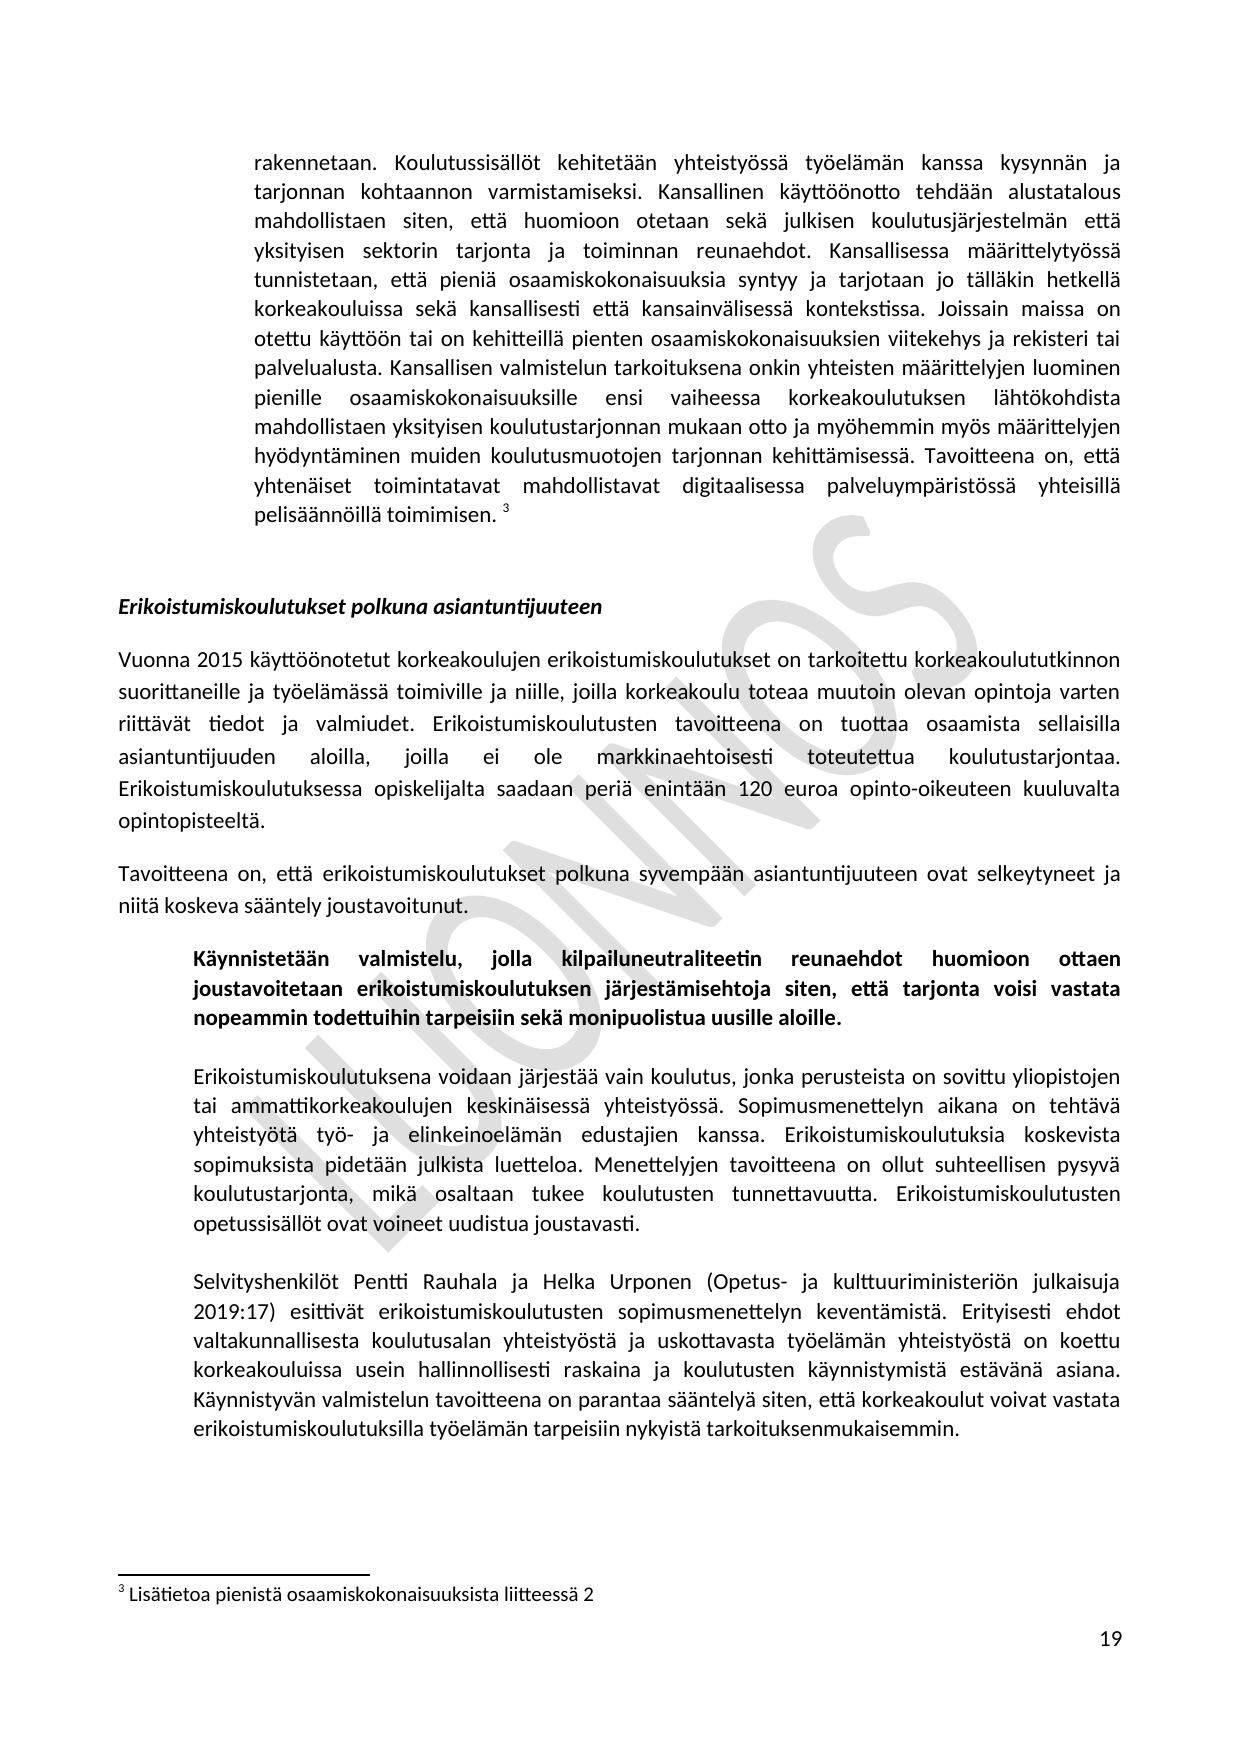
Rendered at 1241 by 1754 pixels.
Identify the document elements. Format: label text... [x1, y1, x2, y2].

text Erikoistumiskoulutukset polkuna asiantuntijuuteen [118, 592, 1122, 620]
list Käynnistetään valmistelu, jolla kilpailuneutraliteetin reunaehdot huomioon ottaen joustavoitetaan erikoistumiskoulutuksen järjestämisehtoja siten, että tarjonta voisi vastata nopeammin todettuihin tarpeisiin sekä monipuolistua uusille aloille. [193, 944, 1122, 1031]
text Vuonna 2015 käyttöönotetut korkeakoulujen erikoistumiskoulutukset on tarkoitettu korkeakoulututkinnon suorittaneille ja työelämässä toimiville ja niille, joilla korkeakoulu toteaa muutoin olevan opintoja varten riittävät tiedot ja valmiudet. Erikoistumiskoulutusten tavoitteena on tuottaa osaamista sellaisilla asiantuntijuuden aloilla, joilla ei ole markkinaehtoisesti toteutettua koulutustarjontaa. Erikoistumiskoulutuksessa opiskelijalta saadaan periä enintään 120 euroa opinto-oikeuteen kuuluvalta opintopisteeltä. [118, 645, 1122, 834]
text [254, 148, 1122, 528]
text Tavoitteena on, että erikoistumiskoulutukset polkuna syvempään asiantuntijuuteen ovat selkeytyneet ja niitä koskeva sääntely joustavoitunut. [118, 859, 1122, 919]
list Erikoistumiskoulutuksena voidaan järjestää vain koulutus, jonka perusteista on sovittu yliopistojen tai ammattikorkeakoulujen keskinäisessä yhteistyössä. Sopimusmenettelyn aikana on tehtävä yhteistyötä työ- ja elinkeinoelämän edustajien kanssa. Erikoistumiskoulutuksia koskevista sopimuksista pidetään julkista luetteloa. Menettelyjen tavoitteena on ollut suhteellisen pysyvä koulutustarjonta, mikä osaltaan tukee koulutusten tunnettavuutta. Erikoistumiskoulutusten opetussisällöt ovat voineet uudistua joustavasti. [193, 1062, 1122, 1237]
list Selvityshenkilöt Pentti Rauhala ja Helka Urponen (Opetus- ja kulttuuriministeriön julkaisuja 2019:17) esittivät erikoistumiskoulutusten sopimusmenettelyn keventämistä. Erityisesti ehdot valtakunnallisesta koulutusalan yhteistyöstä ja uskottavasta työelämän yhteistyöstä on koettu korkeakouluissa usein hallinnollisesti raskaina ja koulutusten käynnistymistä estävänä asiana. Käynnistyvän valmistelun tavoitteena on parantaa sääntelyä siten, että korkeakoulut voivat vastata erikoistumiskoulutuksilla työelämän tarpeisiin nykyistä tarkoituksenmukaisemmin. [193, 1267, 1122, 1442]
